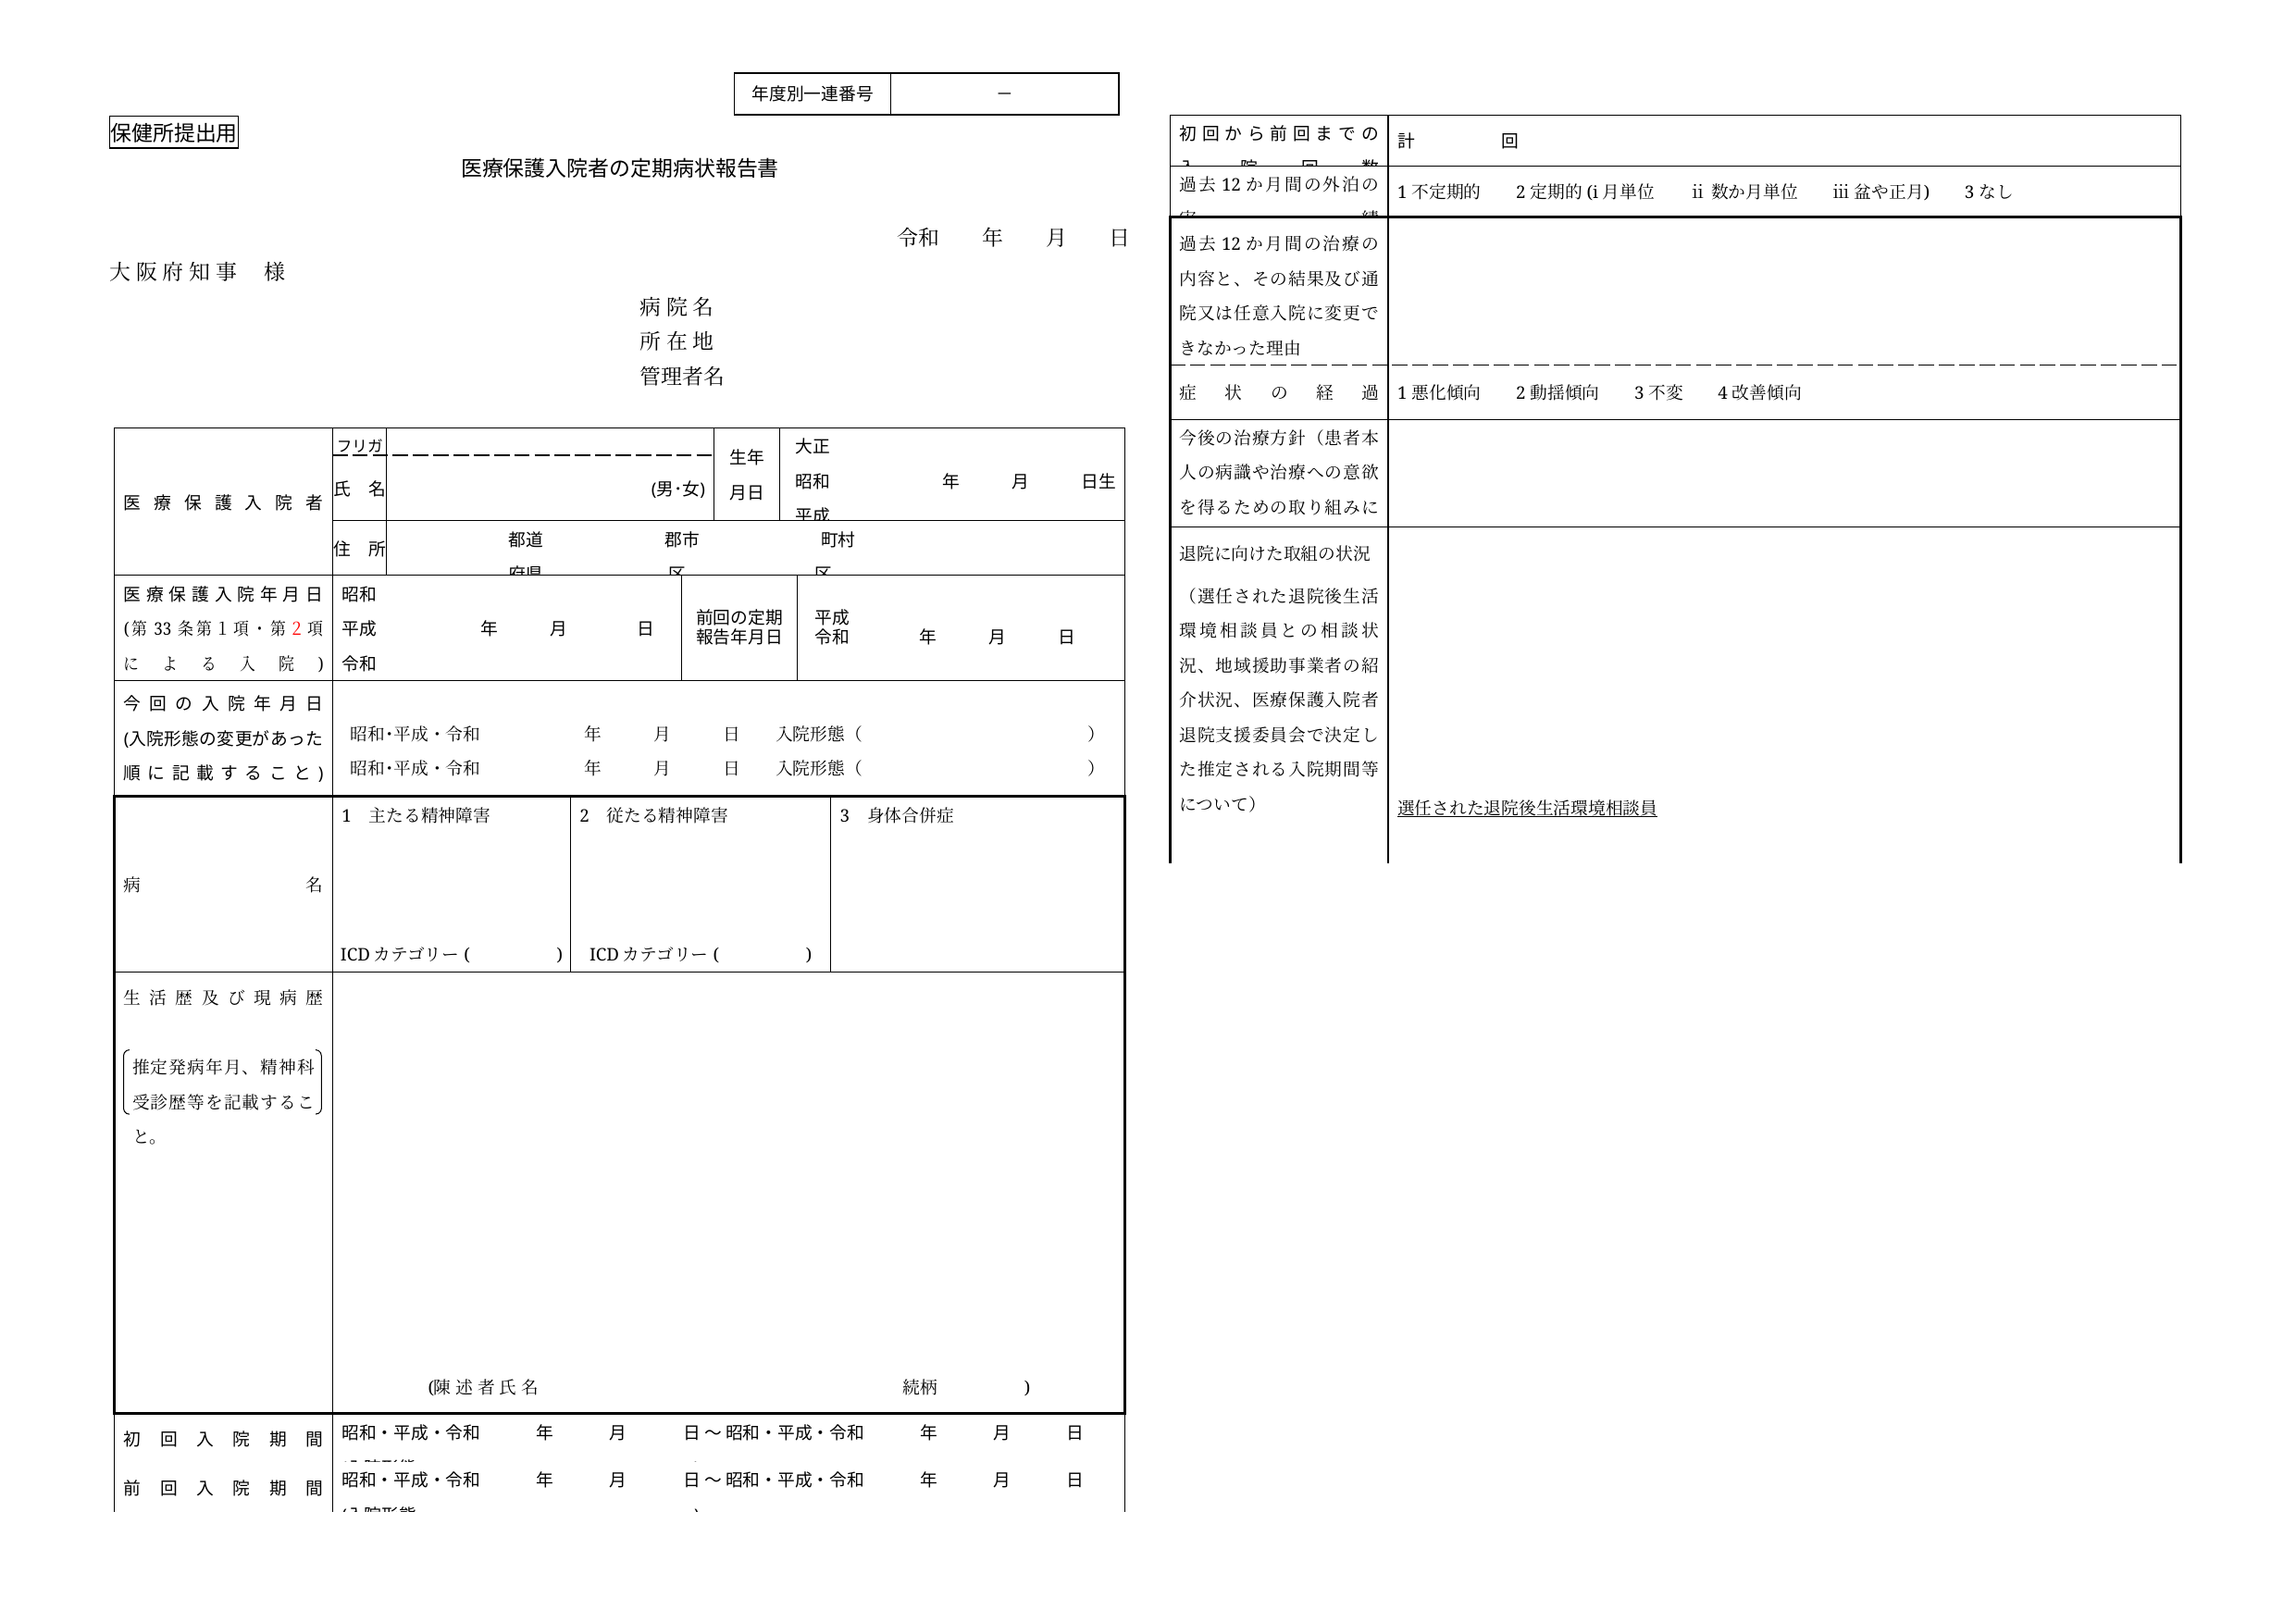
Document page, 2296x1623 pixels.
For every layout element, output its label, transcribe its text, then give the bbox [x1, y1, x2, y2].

table_header 年 月 日生 (満 歳) [845, 428, 1124, 520]
table_cell 昭和 平成 年 月 日 令和 [333, 576, 681, 680]
table_cell 住 所 [333, 521, 386, 575]
table_cell 前回入院期間 [115, 1462, 332, 1512]
text 病 院 名 [109, 289, 1130, 323]
table_cell 病名 [116, 798, 332, 971]
table_cell 1 主たる精神障害 ICDカテゴリー ( ) [333, 798, 570, 971]
text 保健所提出用 [109, 115, 1130, 150]
table_cell [1389, 218, 2179, 365]
table_cell 昭和･平成・令和 年 月 日 入院形態（ ） 昭和･平成・令和 年 月 日 入院形態（ ） 昭和･平成・令和 年 月 日 入院形態（ ） [333, 681, 1124, 795]
table_cell 初回から前回までの 入院回数 [1171, 116, 1387, 165]
table_cell (陳 述 者 氏 名 続柄 ) [333, 973, 1123, 1412]
table_cell 3 身体合併症 [831, 798, 1123, 971]
table_cell 過去12か月間の外泊の 実績 [1171, 167, 1387, 216]
text 令和 年 月 日 [109, 219, 1130, 254]
table_cell (男･女) [387, 454, 714, 520]
table_cell 今後の治療方針（患者本人の病識や治療への意欲を得るための取り組みについて） [1172, 420, 1387, 527]
table_cell 計 回 [1389, 116, 2180, 165]
table_cell 昭和・平成・令和 年 月 日 ～ 昭和・平成・令和 年 月 日 (入院形態 ) [333, 1462, 1124, 1512]
table_cell 都道 郡市 町村 府県 区 区 [387, 521, 1124, 575]
text 管理者名 [109, 358, 1130, 392]
text 所 在 地 [109, 323, 1130, 358]
table_cell 昭和・平成・令和 年 月 日 ～ 昭和・平成・令和 年 月 日 (入院形態 ) [333, 1415, 1124, 1462]
table_cell 退院に向けた取組の状況 （選任された退院後生活環境相談員との相談状況、地域援助事業者の紹介状況、医療保護入院者退院支援委員会で決定した推定される入院期間等について） [1172, 527, 1387, 863]
table_cell 1 悪化傾向 2 動揺傾向 3 不変 4 改善傾向 [1389, 365, 2179, 418]
table_cell 生活歴及び現病歴 推定発病年月、精神科受診歴等を記載すること。 [116, 973, 332, 1412]
text 大 阪 府 知 事 様 [109, 254, 1130, 289]
table_cell 症状の経過 [1172, 365, 1387, 418]
table_cell [1389, 420, 2179, 527]
text 医療保護入院者の定期病状報告書 [109, 150, 1130, 184]
table_cell 初回入院期間 [115, 1415, 332, 1462]
table_cell 前回の定期 報告年月日 [682, 576, 797, 680]
table_header 生年 月日 [714, 428, 779, 520]
table_cell 今回の入院年月日 (入院形態の変更があった順に記載すること) [115, 681, 332, 795]
table_header [387, 428, 714, 454]
table_cell 氏 名 [333, 454, 386, 520]
table_header フリガナ [333, 428, 386, 454]
table_cell 2 従たる精神障害 ICDカテゴリー ( ) [571, 798, 830, 971]
table_header 大正 昭和 平成 令和 [780, 428, 845, 520]
table_cell 医療保護入院年月日 (第33条第１項・第２項 による入院) [115, 576, 332, 680]
table_cell 選任された退院後生活環境相談員 [1389, 527, 2179, 863]
table_cell 平成 令和 年 月 日 [798, 576, 1124, 680]
table_header 医療保護入院者 [115, 428, 332, 575]
table_cell 過去12か月間の治療の内容と、その結果及び通院又は任意入院に変更できなかった理由 [1172, 218, 1387, 365]
table_cell 1 不定期的 2 定期的 (ⅰ 月単位 ⅱ 数か月単位 ⅲ 盆や正月) 3 なし [1389, 167, 2180, 216]
